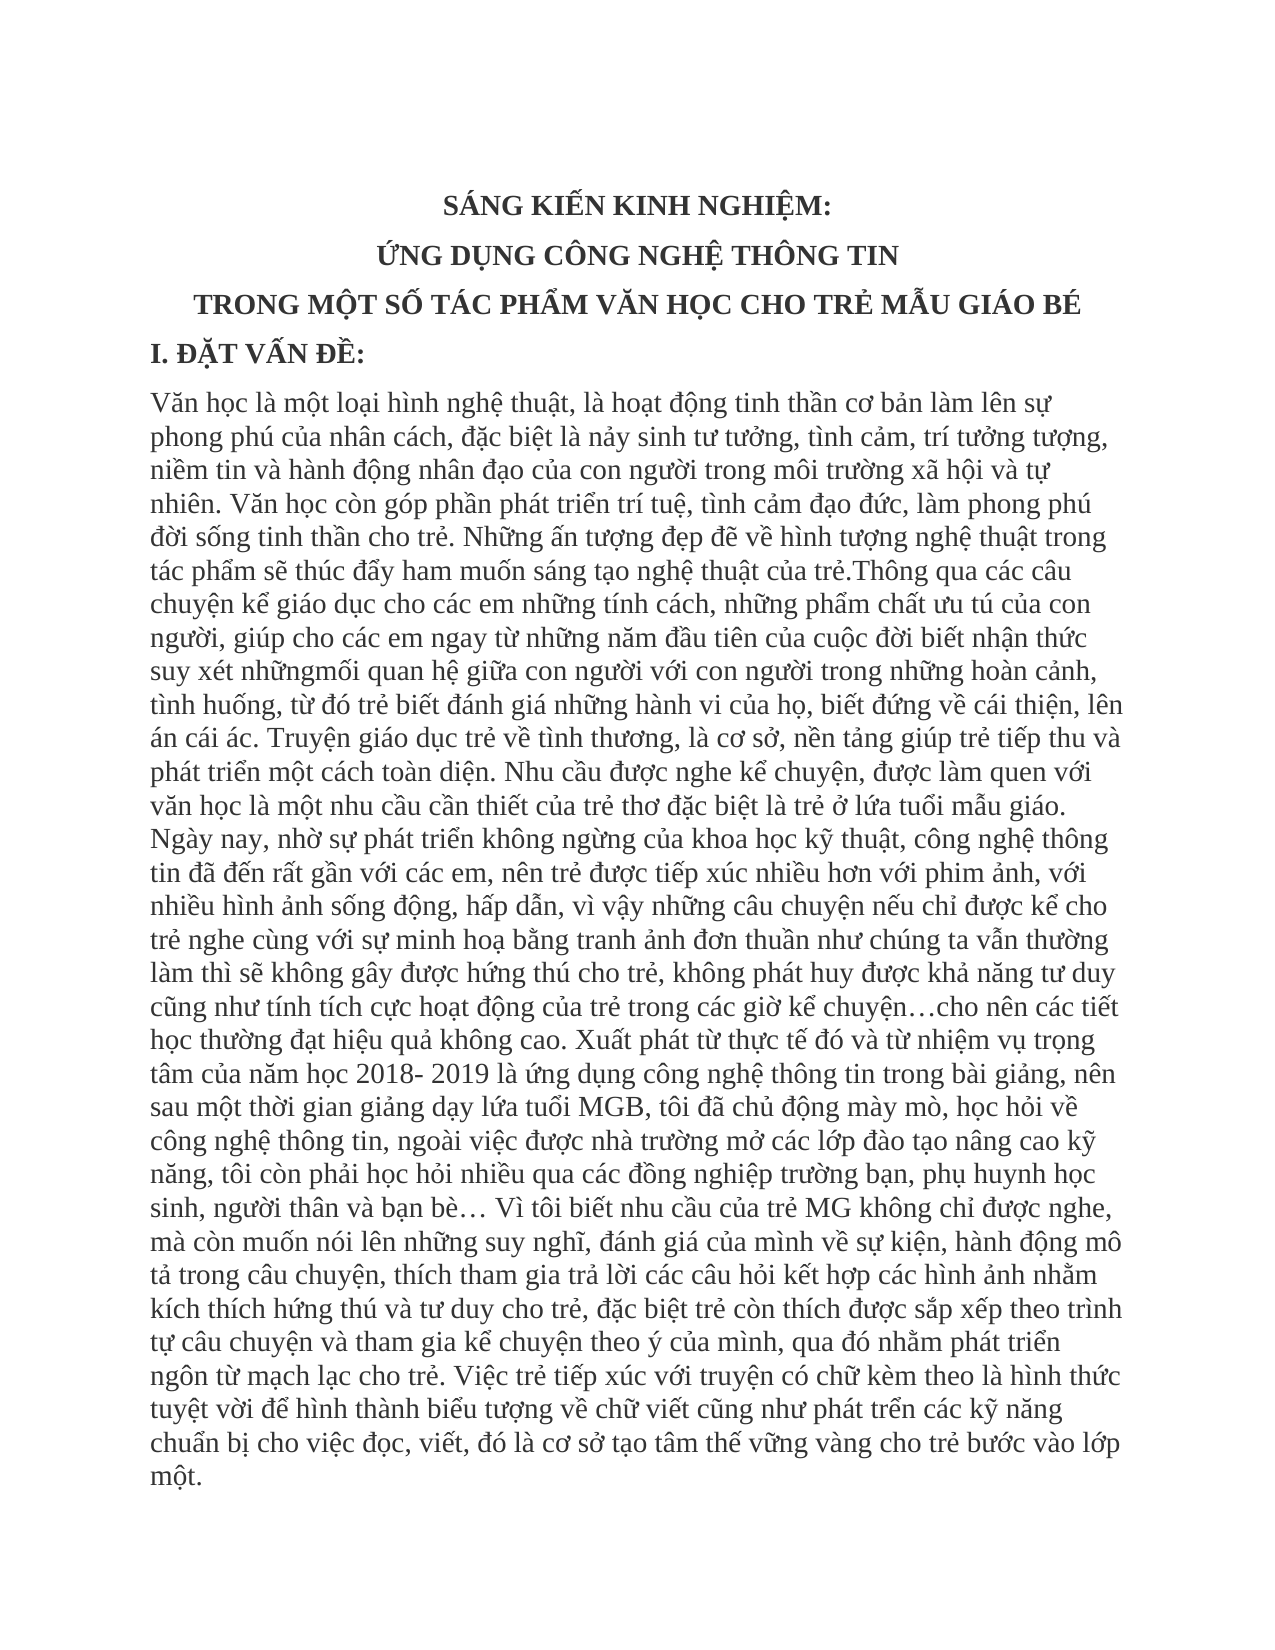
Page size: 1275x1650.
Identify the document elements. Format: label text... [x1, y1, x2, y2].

text SÁNG KIẾN KINH NGHIỆM: [150, 188, 1125, 222]
text TRONG MỘT SỐ TÁC PHẨM VĂN HỌC CHO TRẺ MẪU GIÁO BÉ [150, 287, 1125, 320]
text Văn học là một loại hình nghệ thuật, là hoạt động tinh thần cơ bản làm lên sự phong phú của nhân cách, đặc biệt là nảy sinh tư tưởng, tình cảm, trí tưởng tượng, niềm tin và hành động nhân đạo của con người trong môi trường xã hội và tự nhiên. Văn học còn góp phần phát triển trí tuệ, tình cảm đạo đức, làm phong phú đời sống tinh thần cho trẻ. Những ấn tượng đẹp đẽ về hình tượng nghệ thuật trong tác phẩm sẽ thúc đẩy ham muốn sáng tạo nghệ thuật của trẻ.Thông qua các câu chuyện kể giáo dục cho các em những tính cách, những phẩm chất ưu tú của con người, giúp cho các em ngay từ những năm đầu tiên của cuộc đời biết nhận thức suy xét nhữngmối quan hệ giữa con người với con người trong những hoàn cảnh, tình huống, từ đó trẻ biết đánh giá những hành vi của họ, biết đứng về cái thiện, lên án cái ác. Truyện giáo dục trẻ về tình thương, là cơ sở, nền tảng giúp trẻ tiếp thu và phát triển một cách toàn diện. Nhu cầu được nghe kể chuyện, được làm quen với văn học là một nhu cầu cần thiết của trẻ thơ đặc biệt là trẻ ở lứa tuổi mẫu giáo. Ngày nay, nhờ sự phát triển không ngừng của khoa học kỹ thuật, công nghệ thông tin đã đến rất gần với các em, nên trẻ được tiếp xúc nhiều hơn với phim ảnh, với nhiều hình ảnh sống động, hấp dẫn, vì vậy những câu chuyện nếu chỉ được kể cho trẻ nghe cùng với sự minh hoạ bằng tranh ảnh đơn thuần như chúng ta vẫn thường làm thì sẽ không gây được hứng thú cho trẻ, không phát huy được khả năng tư duy cũng như tính tích cực hoạt động của trẻ trong các giờ kể chuyện…cho nên các tiết học thường đạt hiệu quả không cao. Xuất phát từ thực tế đó và từ nhiệm vụ trọng tâm của năm học 2018- 2019 là ứng dụng công nghệ thông tin trong bài giảng, nên sau một thời gian giảng dạy lứa tuổi MGB, tôi đã chủ động mày mò, học hỏi về công nghệ thông tin, ngoài việc được nhà trường mở các lớp đào tạo nâng cao kỹ năng, tôi còn phải học hỏi nhiều qua các đồng nghiệp trường bạn, phụ huynh học sinh, người thân và bạn bè… Vì tôi biết nhu cầu của trẻ MG không chỉ được nghe, mà còn muốn nói lên những suy nghĩ, đánh giá của mình về sự kiện, hành động mô tả trong câu chuyện, thích tham gia trả lời các câu hỏi kết hợp các hình ảnh nhằm kích thích hứng thú và tư duy cho trẻ, đặc biệt trẻ còn thích được sắp xếp theo trình tự câu chuyện và tham gia kể chuyện theo ý của mình, qua đó nhằm phát triển ngôn từ mạch lạc cho trẻ. Việc trẻ tiếp xúc với truyện có chữ kèm theo là hình thức tuyệt vời để hình thành biểu tượng về chữ viết cũng như phát trển các kỹ năng chuẩn bị cho việc đọc, viết, đó là cơ sở tạo tâm thế vững vàng cho trẻ bước vào lớp một. [150, 385, 1125, 1492]
text I. ĐẶT VẤN ĐỀ: [150, 336, 1125, 369]
text ỨNG DỤNG CÔNG NGHỆ THÔNG TIN [150, 238, 1125, 271]
